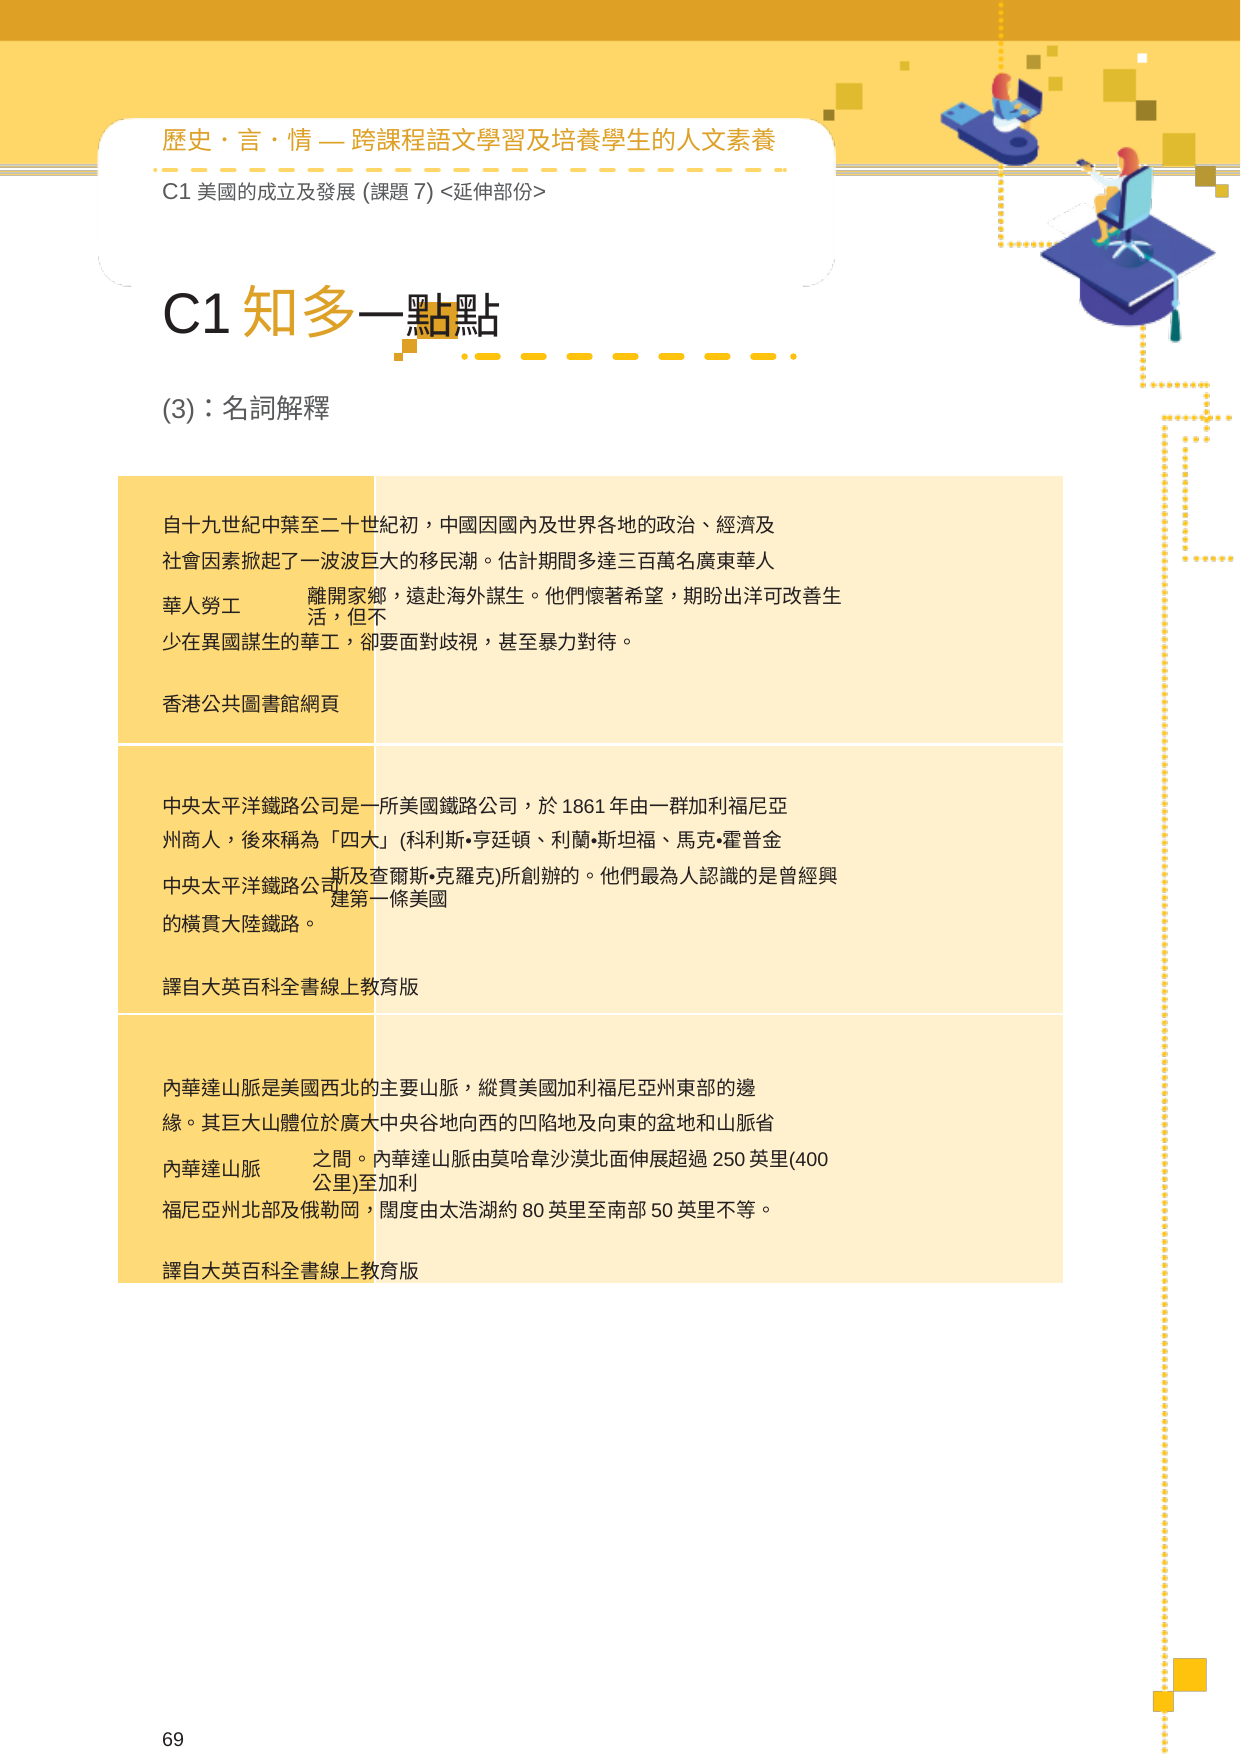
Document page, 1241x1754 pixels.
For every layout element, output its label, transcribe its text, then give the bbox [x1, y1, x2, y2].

text 緣。其巨大山體位於廣大中央谷地向西的凹陷地及向東的盆地和山脈省 [162, 1114, 846, 1135]
text 譯自大英百科全書線上教育版 [162, 1262, 846, 1283]
text 社會因素掀起了一波波巨大的移民潮。估計期間多達三百萬名廣東華人 [162, 551, 846, 572]
text 中央太平洋鐵路公司是一所美國鐵路公司，於1861年由一群加利福尼亞 [162, 795, 846, 818]
text 福尼亞州北部及俄勒岡，闊度由太浩湖約80英里至南部50英里不等。 [162, 1199, 846, 1222]
text 州商人，後來稱為「四大」(科利斯•亨廷頓、利蘭•斯坦福、馬克•霍普金 [162, 829, 846, 852]
text 離開家鄉，遠赴海外謀生。他們懷著希望，期盼出洋可改善生活，但不 [308, 587, 846, 628]
text 自十九世紀中葉至二十世紀初，中國因國內及世界各地的政治、經濟及 [162, 516, 846, 537]
text 中央太平洋鐵路公司 [162, 877, 310, 898]
text 內華達山脈 [162, 1160, 272, 1181]
text 譯自大英百科全書線上教育版 [162, 978, 846, 998]
text 歷史．言．情 — 跨課程語文學習及培養學生的人文素養 [162, 130, 846, 155]
text 華人勞工 [162, 597, 262, 618]
text (3)：名詞解釋 [162, 394, 846, 424]
text 69 [162, 1728, 846, 1751]
text C1 美國的成立及發展 (課題7) <延伸部份> [162, 179, 846, 204]
text 香港公共圖書館網頁 [162, 695, 846, 716]
text 的橫貫大陸鐵路。 [162, 915, 846, 936]
text 內華達山脈是美國西北的主要山脈，縱貫美國加利福尼亞州東部的邊 [162, 1078, 846, 1099]
text C1知多一點點 [162, 282, 846, 346]
picture [0, 0, 1241, 1754]
text 少在異國謀生的華工，卻要面對歧視，甚至暴力對待。 [162, 633, 846, 653]
text 斯及查爾斯•克羅克)所創辦的。他們最為人認識的是曾經興建第一條美國 [330, 864, 846, 911]
text 之間。內華達山脈由莫哈韋沙漠北面伸展超過250英里(400公里)至加利 [312, 1147, 846, 1196]
